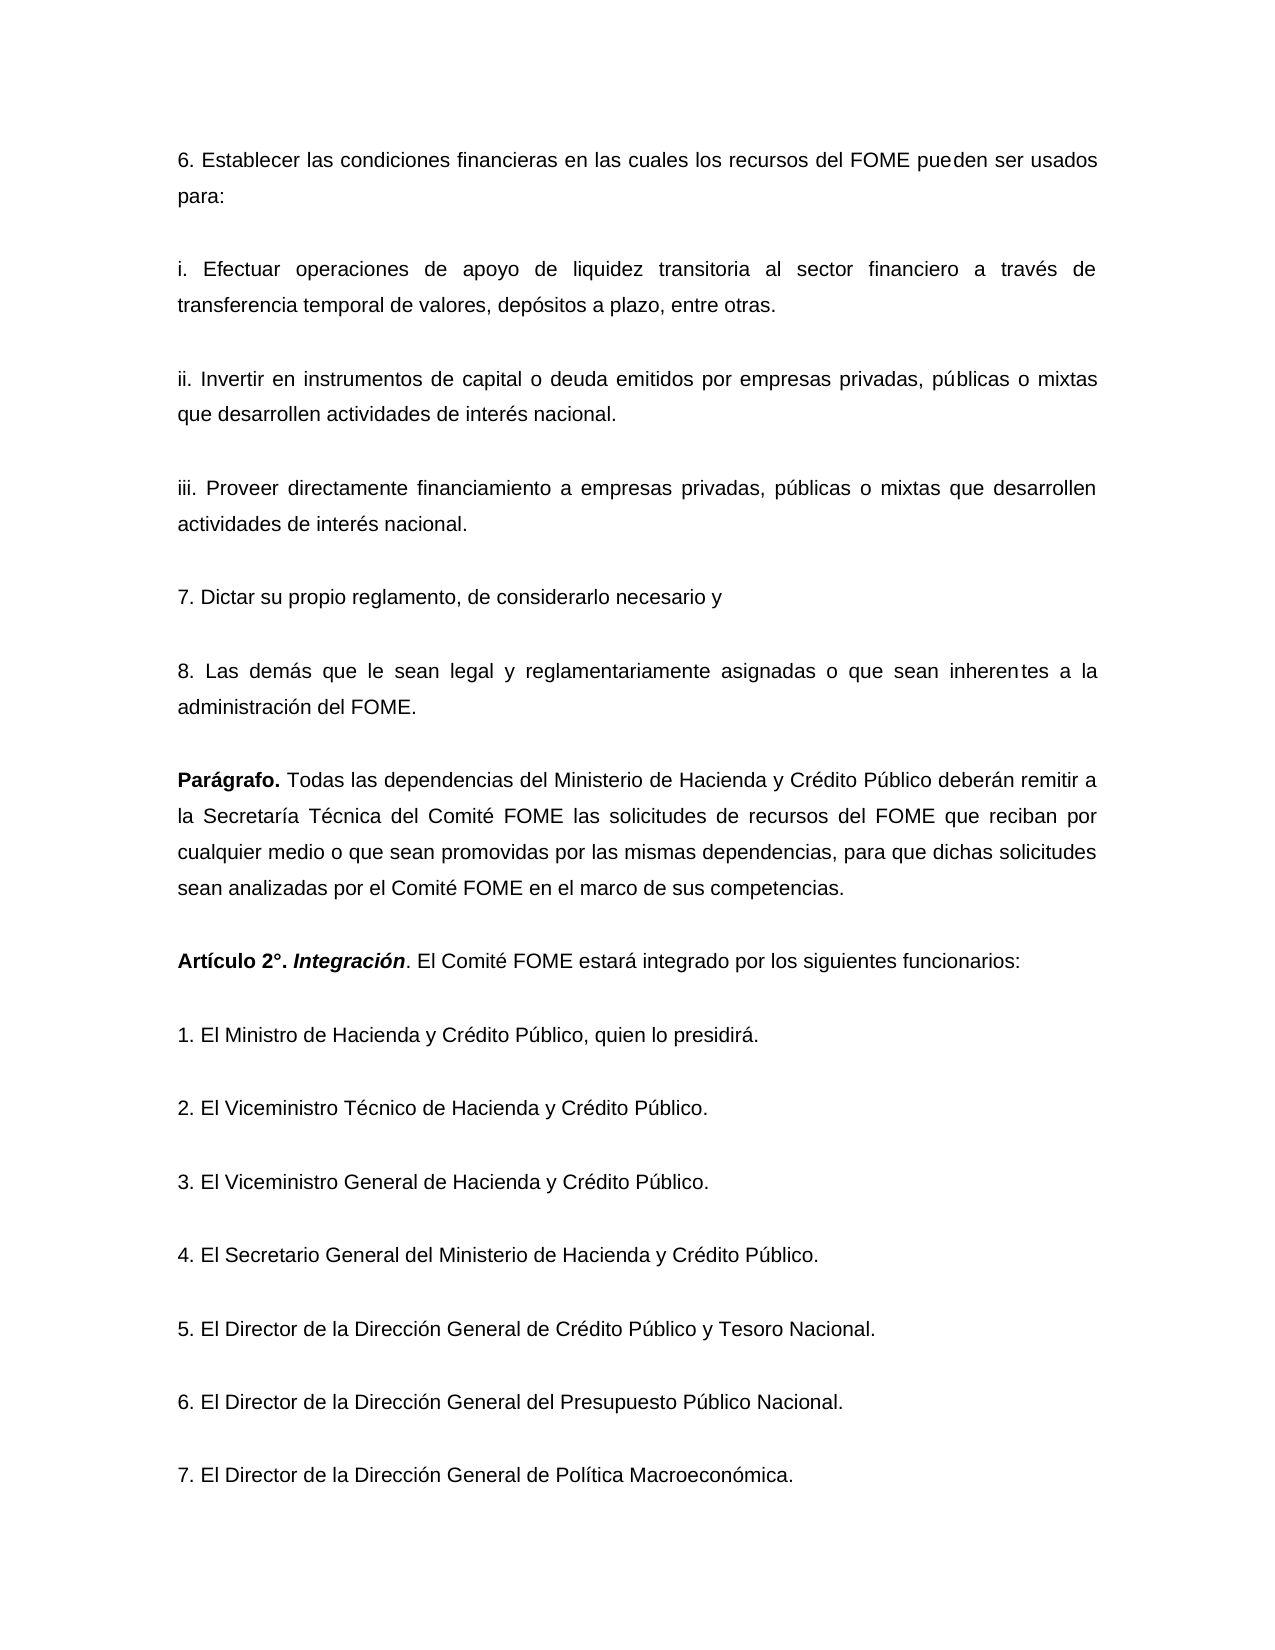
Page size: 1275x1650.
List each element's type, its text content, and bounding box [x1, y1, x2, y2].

text ii. Invertir en instrumentos de capital o deuda emitidos por empresas privadas, públicas o mixtas que desarrollen actividades de interés nacional. [177, 366, 1098, 426]
text Parágrafo. Todas las dependencias del Ministerio de Hacienda y Crédito Público deberán remitir a la Secretaría Técnica del Comité FOME las solicitudes de recursos del FOME que reciban por cualquier medio o que sean promovidas por las mismas dependencias, para que dichas solicitudes sean analizadas por el Comité FOME en el marco de sus competencias. [177, 768, 1098, 900]
text 5. El Director de la Dirección General de Crédito Público y Tesoro Nacional. [177, 1316, 1098, 1340]
text 8. Las demás que le sean legal y reglamentariamente asignadas o que sean inherentes a la administración del FOME. [177, 658, 1098, 718]
text iii. Proveer directamente financiamiento a empresas privadas, públicas o mixtas que desarrollen actividades de interés nacional. [177, 476, 1098, 536]
text 2. El Viceministro Técnico de Hacienda y Crédito Público. [177, 1096, 1098, 1120]
text 4. El Secretario General del Ministerio de Hacienda y Crédito Público. [177, 1243, 1098, 1267]
text 3. El Viceministro General de Hacienda y Crédito Público. [177, 1169, 1098, 1193]
text 7. Dictar su propio reglamento, de considerarlo necesario y [177, 585, 1098, 609]
text 7. El Director de la Dirección General de Política Macroeconómica. [177, 1463, 1098, 1487]
text 6. Establecer las condiciones financieras en las cuales los recursos del FOME pueden ser usados para: [177, 148, 1098, 207]
text 1. El Ministro de Hacienda y Crédito Público, quien lo presidirá. [177, 1023, 1098, 1047]
text i. Efectuar operaciones de apoyo de liquidez transitoria al sector financiero a través de transferencia temporal de valores, depósitos a plazo, entre otras. [177, 257, 1098, 317]
text 6. El Director de la Dirección General del Presupuesto Público Nacional. [177, 1390, 1098, 1414]
text Artículo 2°. Integración. El Comité FOME estará integrado por los siguientes funcionarios: [177, 949, 1098, 973]
